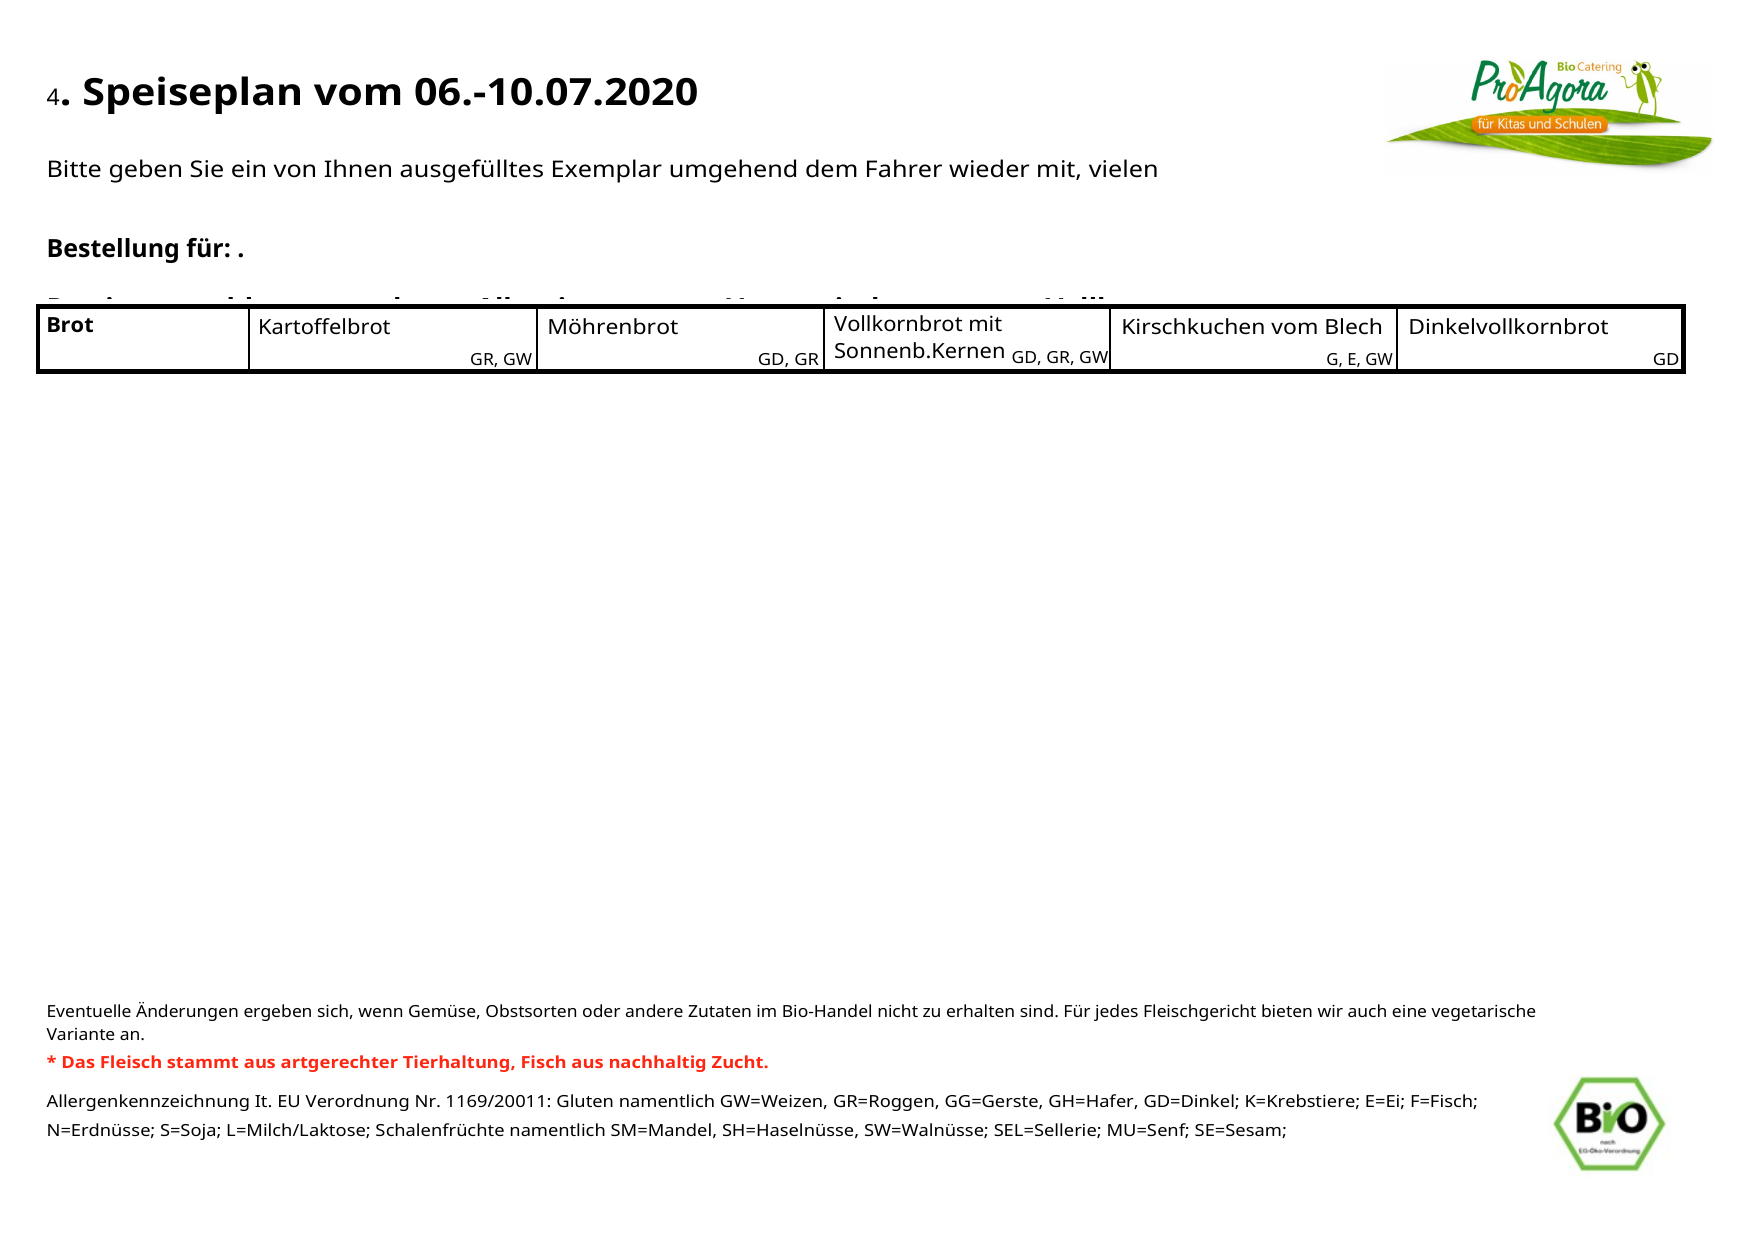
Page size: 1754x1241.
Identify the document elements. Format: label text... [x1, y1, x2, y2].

table_cell Vollkornbrot mit Sonnenb.Kernen GD, GR, GW [825, 309, 1109, 369]
table_cell Brot [40, 309, 248, 369]
table_cell Dinkelvollkornbrot GD [1398, 309, 1681, 369]
picture [1385, 59, 1715, 174]
table_cell Kartoffelbrot GR, GW [250, 309, 536, 369]
table_cell Kirschkuchen vom Blech G, E, GW [1111, 309, 1396, 369]
table_cell Möhrenbrot GD, GR [538, 309, 823, 369]
picture [1548, 1075, 1671, 1177]
